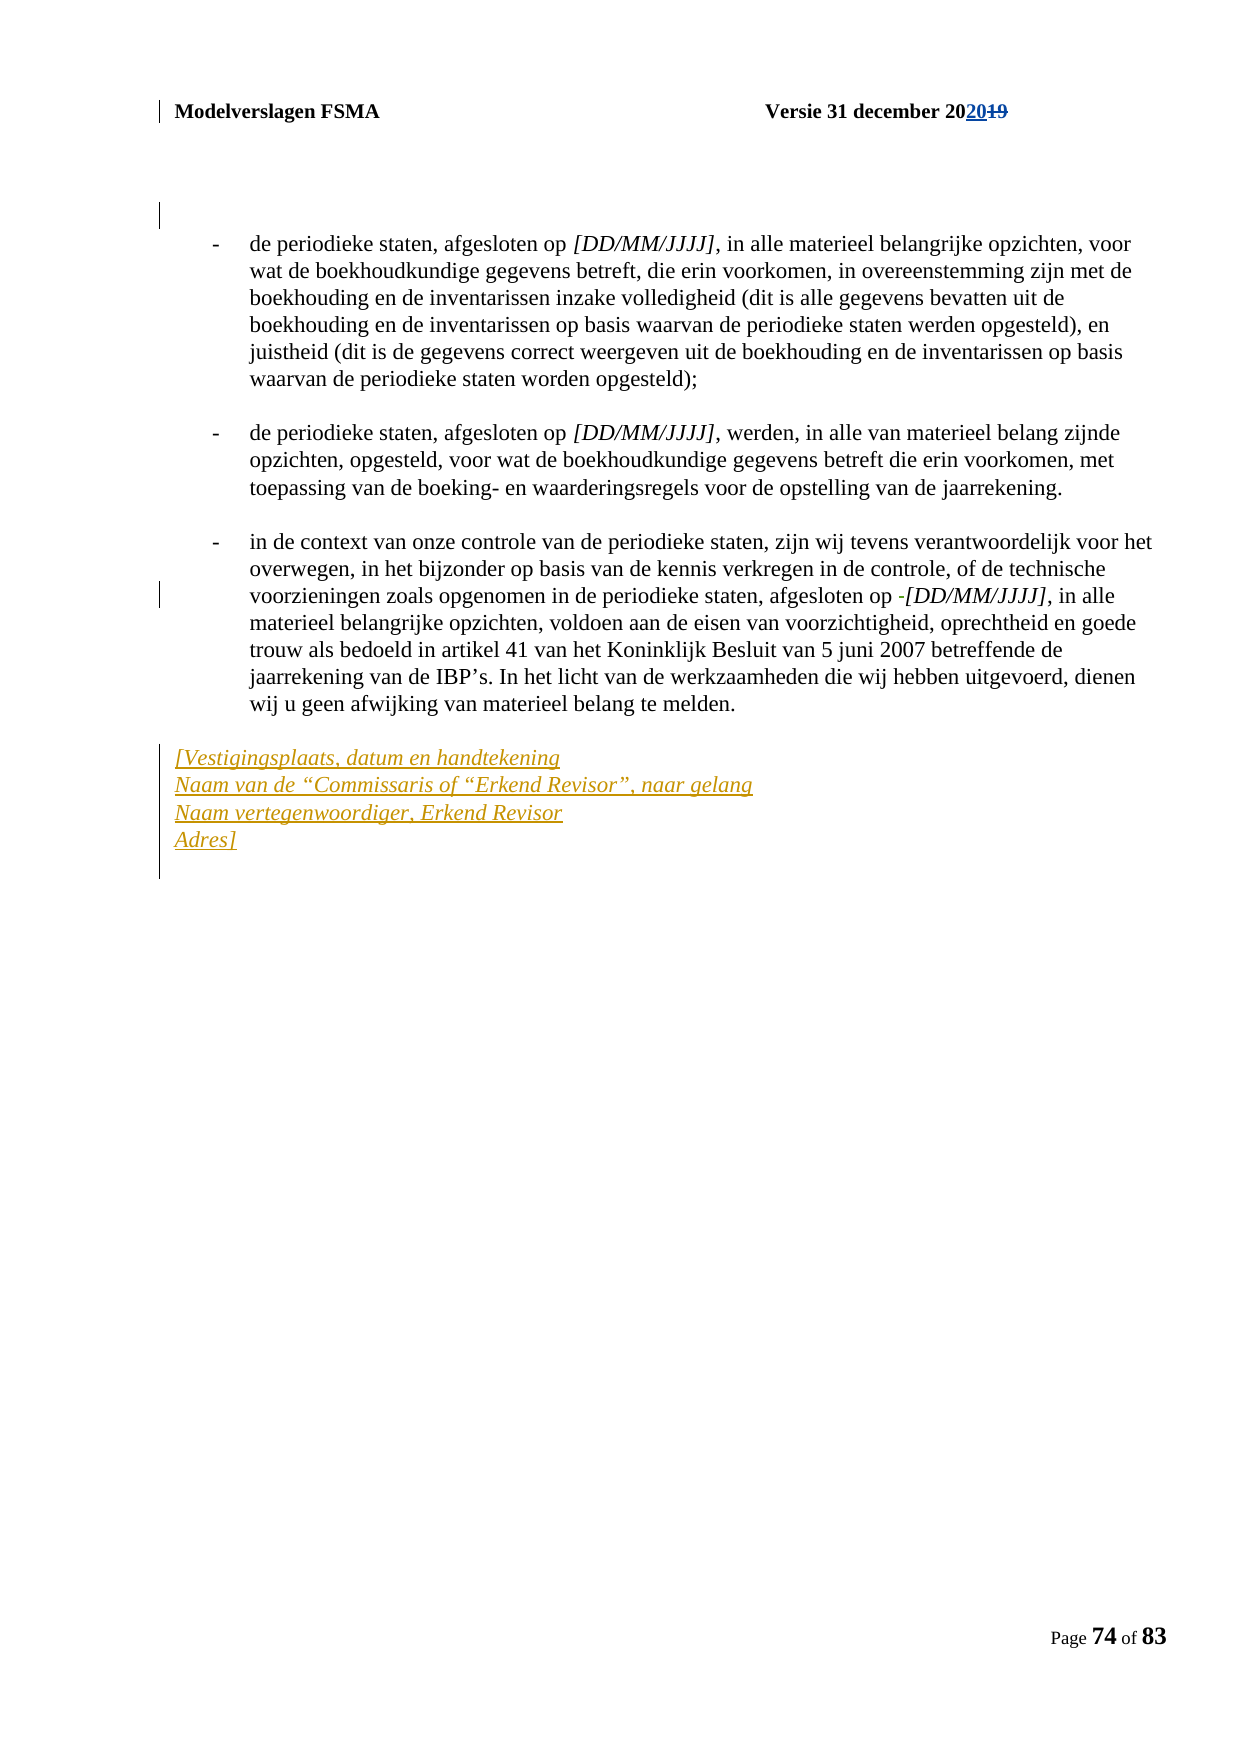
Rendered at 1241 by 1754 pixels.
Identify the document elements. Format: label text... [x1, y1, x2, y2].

list de periodieke staten, afgesloten op [DD/MM/JJJJ], in alle materieel belangrijke opzichten, voor wat de boekhoudkundige gegevens betreft, die erin voorkomen, in overeenstemming zijn met de boekhouding en de inventarissen inzake volledigheid (dit is alle gegevens bevatten uit de boekhouding en de inventarissen op basis waarvan de periodieke staten werden opgesteld), en juistheid (dit is de gegevens correct weergeven uit de boekhouding en de inventarissen op basis waarvan de periodieke staten worden opgesteld); [212, 229, 1166, 392]
list de periodieke staten, afgesloten op [DD/MM/JJJJ], werden, in alle van materieel belang zijnde opzichten, opgesteld, voor wat de boekhoudkundige gegevens betreft die erin voorkomen, met toepassing van de boeking- en waarderingsregels voor de opstelling van de jaarrekening. [212, 419, 1166, 500]
list in de context van onze controle van de periodieke staten, zijn wij tevens verantwoordelijk voor het overwegen, in het bijzonder op basis van de kennis verkregen in de controle, of de technische voorzieningen zoals opgenomen in de periodieke staten, afgesloten op [DD/MM/JJJJ], in alle materieel belangrijke opzichten, voldoen aan de eisen van voorzichtigheid, oprechtheid en goede trouw als bedoeld in artikel 41 van het Koninklijk Besluit van 5 juni 2007 betreffende de jaarrekening van de IBP’s. In het licht van de werkzaamheden die wij hebben uitgevoerd, dienen wij u geen afwijking van materieel belang te melden. [212, 527, 1166, 717]
